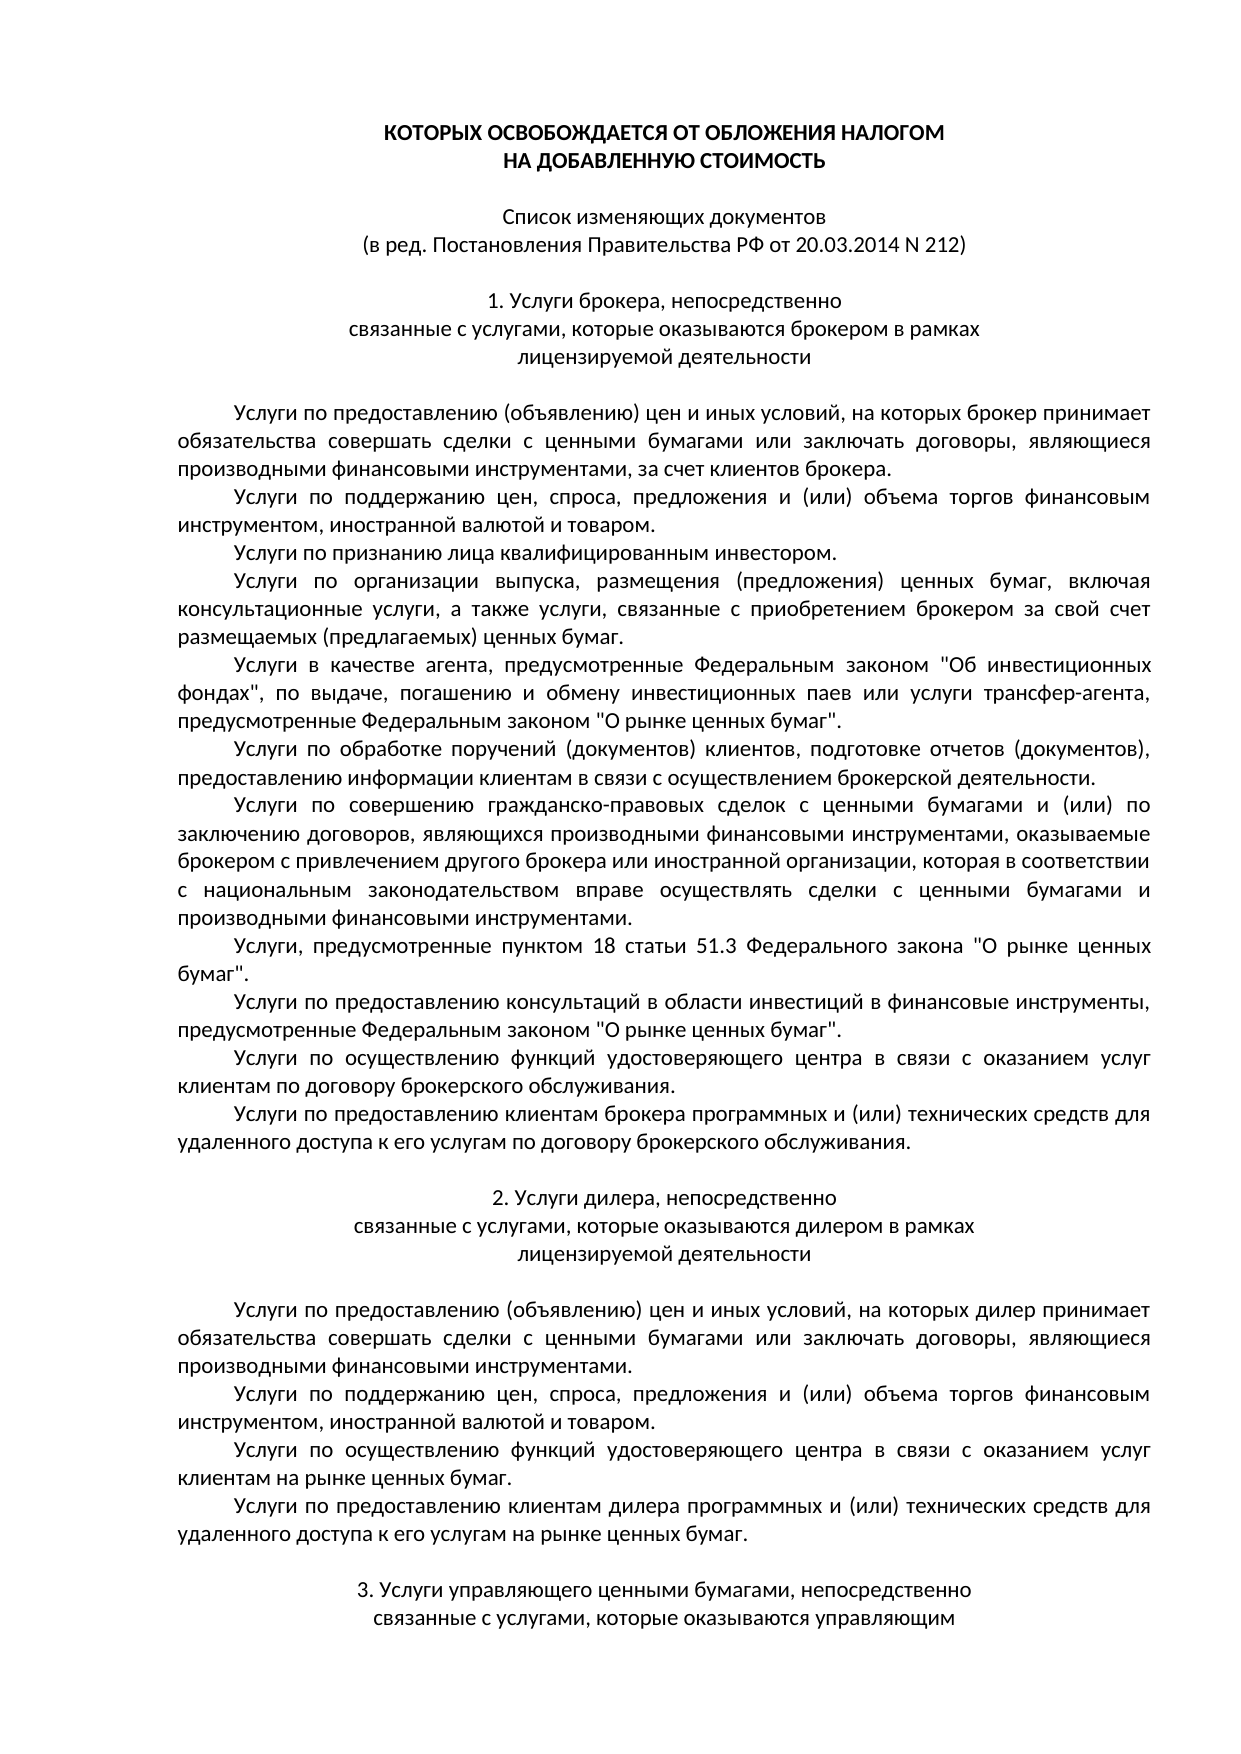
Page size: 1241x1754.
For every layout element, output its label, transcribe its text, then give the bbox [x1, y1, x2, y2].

text лицензируемой деятельности [177, 1239, 1152, 1267]
text Услуги, предусмотренные пунктом 18 статьи 51.3 Федерального закона "О рынке ценных бумаг". [177, 931, 1152, 987]
text Услуги по предоставлению клиентам дилера программных и (или) технических средств для удаленного доступа к его услугам на рынке ценных бумаг. [177, 1491, 1152, 1547]
text Услуги по поддержанию цен, спроса, предложения и (или) объема торгов финансовым инструментом, иностранной валютой и товаром. [177, 1379, 1152, 1435]
title НА ДОБАВЛЕННУЮ СТОИМОСТЬ [177, 146, 1152, 174]
text связанные с услугами, которые оказываются дилером в рамках [177, 1211, 1152, 1239]
text 1. Услуги брокера, непосредственно [177, 286, 1152, 314]
text Услуги по обработке поручений (документов) клиентов, подготовке отчетов (документов), предоставлению информации клиентам в связи с осуществлением брокерской деятельности. [177, 734, 1152, 791]
text Услуги по поддержанию цен, спроса, предложения и (или) объема торгов финансовым инструментом, иностранной валютой и товаром. [177, 482, 1152, 538]
text 3. Услуги управляющего ценными бумагами, непосредственно [177, 1575, 1152, 1603]
text Услуги по совершению гражданско-правовых сделок с ценными бумагами и (или) по заключению договоров, являющихся производными финансовыми инструментами, оказываемые брокером с привлечением другого брокера или иностранной организации, которая в соответствии с национальным законодательством вправе осуществлять сделки с ценными бумагами и производными финансовыми инструментами. [177, 791, 1152, 931]
text (в ред. Постановления Правительства РФ от 20.03.2014 N 212) [177, 230, 1152, 258]
text Услуги по признанию лица квалифицированным инвестором. [177, 538, 1152, 566]
title КОТОРЫХ ОСВОБОЖДАЕТСЯ ОТ ОБЛОЖЕНИЯ НАЛОГОМ [177, 118, 1152, 146]
text Услуги в качестве агента, предусмотренные Федеральным законом "Об инвестиционных фондах", по выдаче, погашению и обмену инвестиционных паев или услуги трансфер-агента, предусмотренные Федеральным законом "О рынке ценных бумаг". [177, 651, 1152, 734]
text связанные с услугами, которые оказываются брокером в рамках [177, 314, 1152, 342]
text лицензируемой деятельности [177, 342, 1152, 370]
text Услуги по предоставлению клиентам брокера программных и (или) технических средств для удаленного доступа к его услугам по договору брокерского обслуживания. [177, 1099, 1152, 1155]
text Услуги по осуществлению функций удостоверяющего центра в связи с оказанием услуг клиентам на рынке ценных бумаг. [177, 1435, 1152, 1491]
text Услуги по предоставлению (объявлению) цен и иных условий, на которых брокер принимает обязательства совершать сделки с ценными бумагами или заключать договоры, являющиеся производными финансовыми инструментами, за счет клиентов брокера. [177, 398, 1152, 482]
text связанные с услугами, которые оказываются управляющим [177, 1603, 1152, 1631]
text 2. Услуги дилера, непосредственно [177, 1183, 1152, 1211]
text Услуги по организации выпуска, размещения (предложения) ценных бумаг, включая консультационные услуги, а также услуги, связанные с приобретением брокером за свой счет размещаемых (предлагаемых) ценных бумаг. [177, 566, 1152, 651]
text Услуги по осуществлению функций удостоверяющего центра в связи с оказанием услуг клиентам по договору брокерского обслуживания. [177, 1043, 1152, 1099]
text Услуги по предоставлению (объявлению) цен и иных условий, на которых дилер принимает обязательства совершать сделки с ценными бумагами или заключать договоры, являющиеся производными финансовыми инструментами. [177, 1295, 1152, 1379]
text Услуги по предоставлению консультаций в области инвестиций в финансовые инструменты, предусмотренные Федеральным законом "О рынке ценных бумаг". [177, 987, 1152, 1043]
text Список изменяющих документов [177, 202, 1152, 230]
